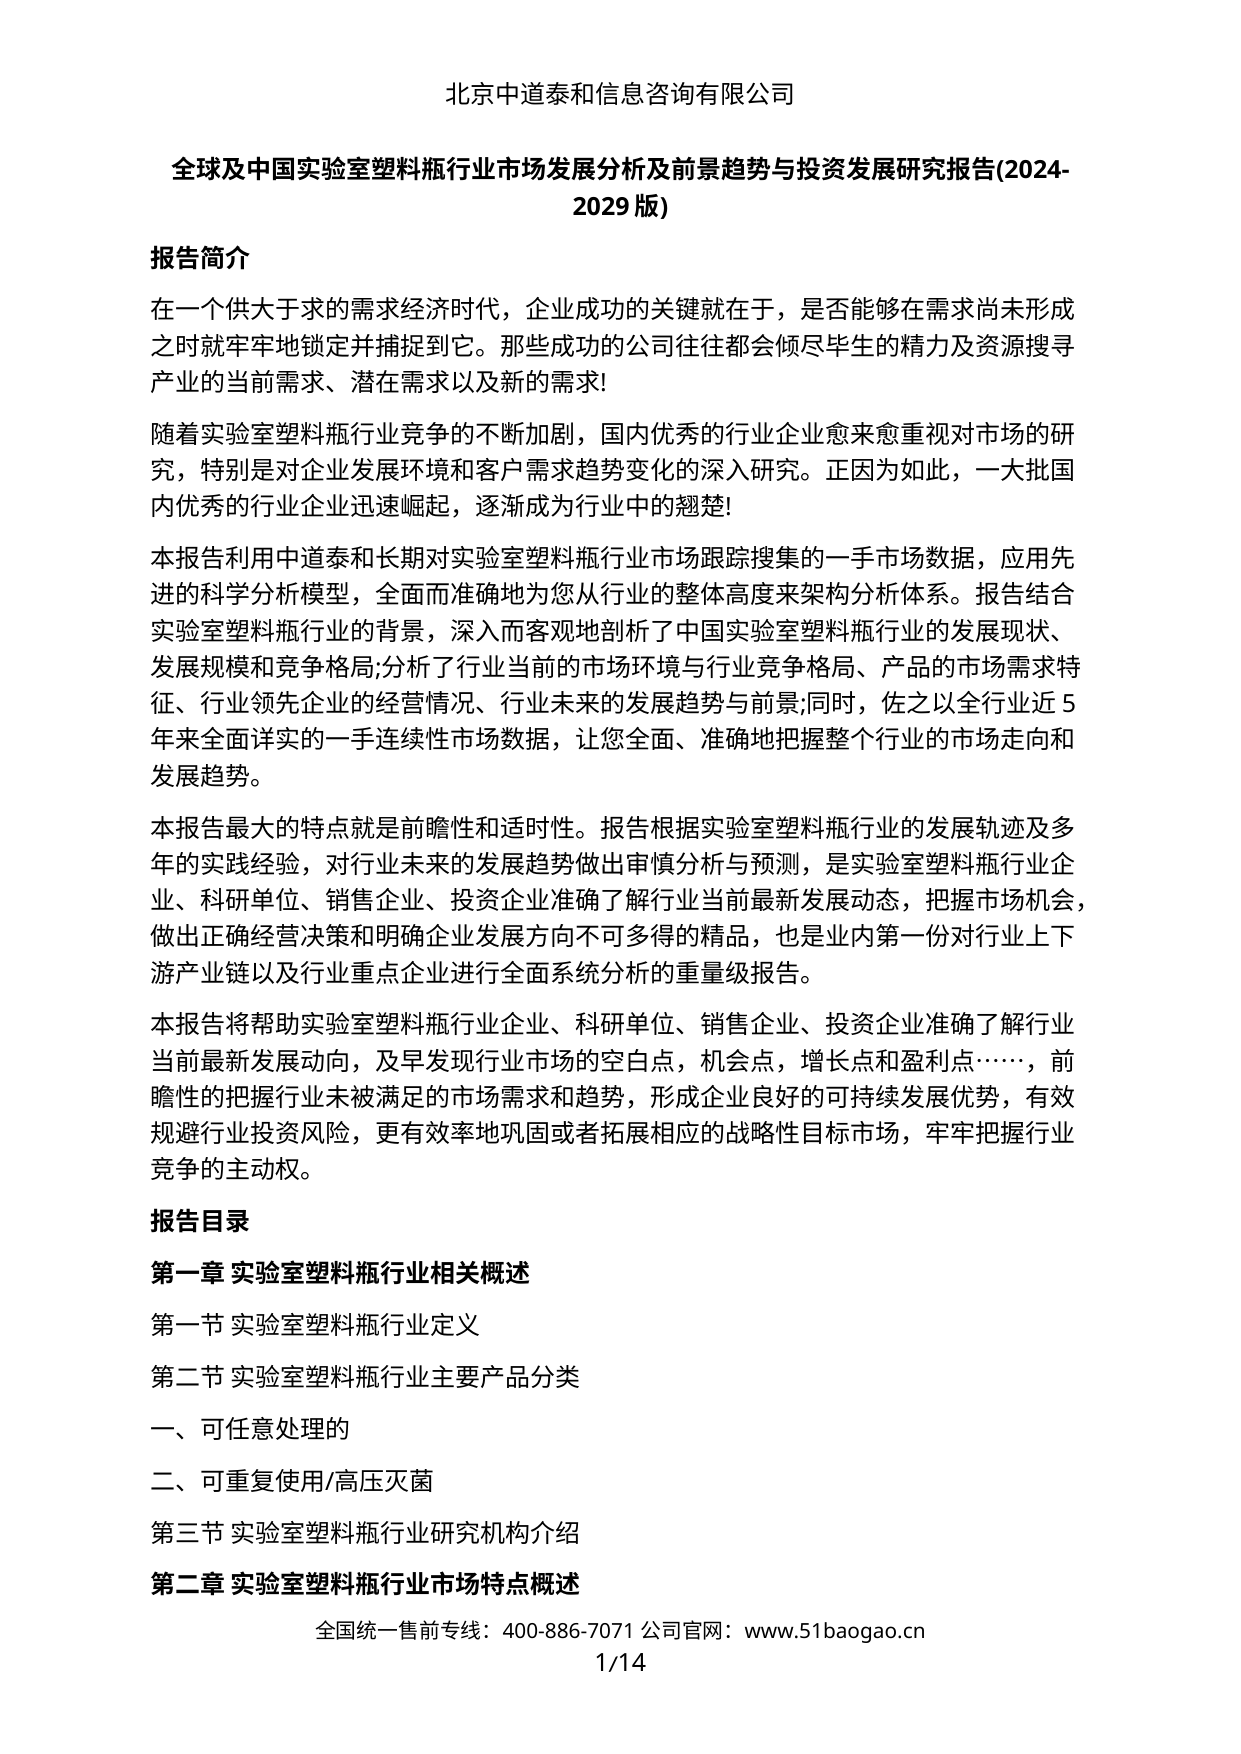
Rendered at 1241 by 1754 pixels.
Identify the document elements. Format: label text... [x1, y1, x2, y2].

text 二、可重复使用/高压灭菌 [150, 1461, 1090, 1497]
text 本报告最大的特点就是前瞻性和适时性。报告根据实验室塑料瓶行业的发展轨迹及多年的实践经验，对行业未来的发展趋势做出审慎分析与预测，是实验室塑料瓶行业企业、科研单位、销售企业、投资企业准确了解行业当前最新发展动态，把握市场机会，做出正确经营决策和明确企业发展方向不可多得的精品，也是业内第一份对行业上下游产业链以及行业重点企业进行全面系统分析的重量级报告。 [150, 808, 1090, 989]
text 报告目录 [150, 1202, 1090, 1238]
text 第三节 实验室塑料瓶行业研究机构介绍 [150, 1513, 1090, 1549]
text 第二章 实验室塑料瓶行业市场特点概述 [150, 1565, 1090, 1601]
text 在一个供大于求的需求经济时代，企业成功的关键就在于，是否能够在需求尚未形成之时就牢牢地锁定并捕捉到它。那些成功的公司往往都会倾尽毕生的精力及资源搜寻产业的当前需求、潜在需求以及新的需求! [150, 290, 1090, 399]
text 随着实验室塑料瓶行业竞争的不断加剧，国内优秀的行业企业愈来愈重视对市场的研究，特别是对企业发展环境和客户需求趋势变化的深入研究。正因为如此，一大批国内优秀的行业企业迅速崛起，逐渐成为行业中的翘楚! [150, 414, 1090, 523]
text 本报告将帮助实验室塑料瓶行业企业、科研单位、销售企业、投资企业准确了解行业当前最新发展动向，及早发现行业市场的空白点，机会点，增长点和盈利点……，前瞻性的把握行业未被满足的市场需求和趋势，形成企业良好的可持续发展优势，有效规避行业投资风险，更有效率地巩固或者拓展相应的战略性目标市场，牢牢把握行业竞争的主动权。 [150, 1005, 1090, 1186]
text 一、可任意处理的 [150, 1409, 1090, 1446]
text 第一章 实验室塑料瓶行业相关概述 [150, 1254, 1090, 1290]
text 报告简介 [150, 238, 1090, 274]
text 第二节 实验室塑料瓶行业主要产品分类 [150, 1357, 1090, 1394]
text 全球及中国实验室塑料瓶行业市场发展分析及前景趋势与投资发展研究报告(2024-2029版) [150, 150, 1090, 222]
text 第一节 实验室塑料瓶行业定义 [150, 1306, 1090, 1342]
text 本报告利用中道泰和长期对实验室塑料瓶行业市场跟踪搜集的一手市场数据，应用先进的科学分析模型，全面而准确地为您从行业的整体高度来架构分析体系。报告结合实验室塑料瓶行业的背景，深入而客观地剖析了中国实验室塑料瓶行业的发展现状、发展规模和竞争格局;分析了行业当前的市场环境与行业竞争格局、产品的市场需求特征、行业领先企业的经营情况、行业未来的发展趋势与前景;同时，佐之以全行业近5年来全面详实的一手连续性市场数据，让您全面、准确地把握整个行业的市场走向和发展趋势。 [150, 539, 1090, 792]
